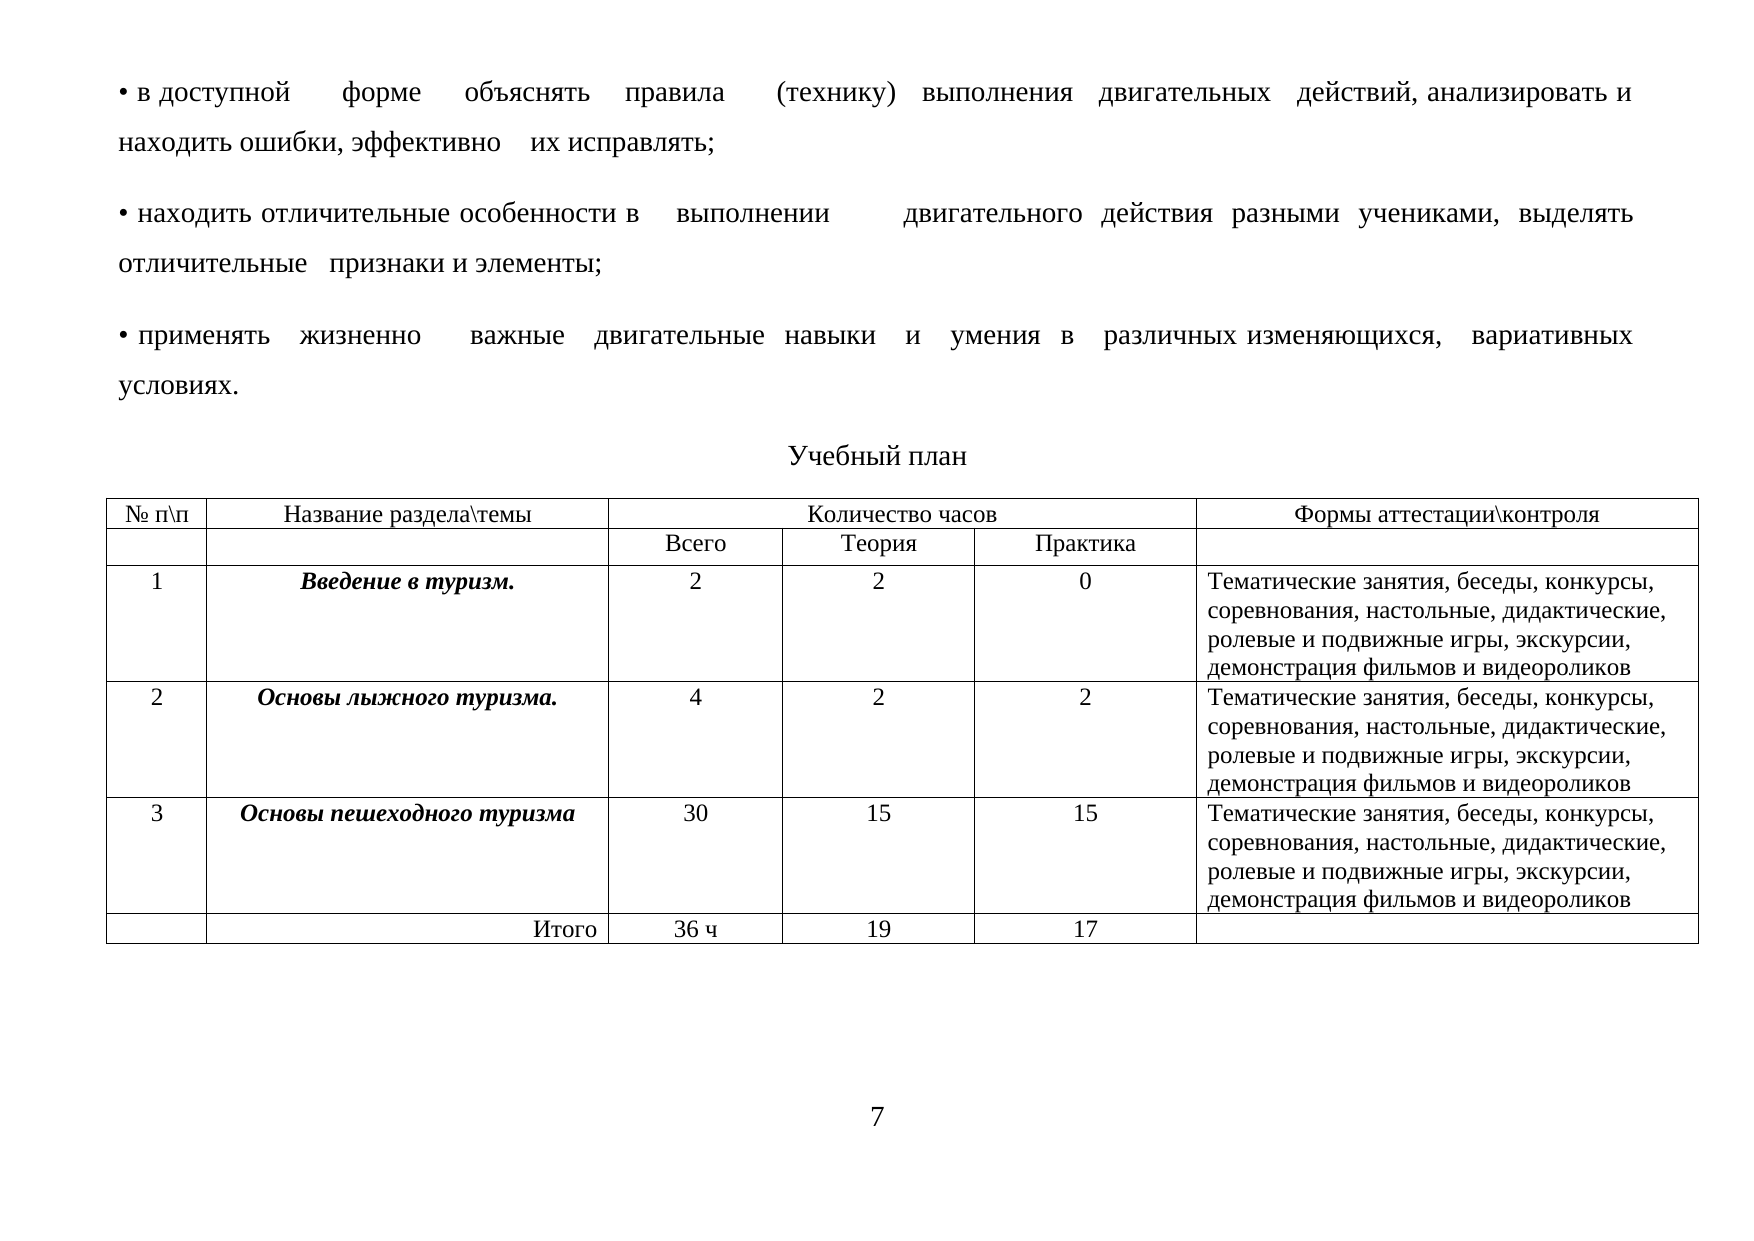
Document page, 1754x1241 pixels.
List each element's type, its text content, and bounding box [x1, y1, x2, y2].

table_cell 36 ч [609, 914, 782, 943]
table_header № п\п [107, 499, 206, 527]
table_header Количество часов [609, 499, 1196, 527]
table_cell 4 [609, 682, 782, 797]
table_cell 2 [107, 682, 206, 797]
table_cell Тематические занятия, беседы, конкурсы, соревнования, настольные, дидактические, ролевые и подвижные игры, экскурсии, демонстрация фильмов и видеороликов [1197, 682, 1698, 797]
table_cell [107, 914, 206, 943]
table_cell 2 [783, 682, 974, 797]
table_cell 19 [783, 914, 974, 943]
table_cell 30 [609, 798, 782, 913]
table_cell Теория [783, 529, 974, 565]
table_cell Основы лыжного туризма. [207, 682, 608, 797]
table_cell [1197, 529, 1698, 565]
table_cell Итого [207, 914, 608, 943]
table_cell Тематические занятия, беседы, конкурсы, соревнования, настольные, дидактические, ролевые и подвижные игры, экскурсии, демонстрация фильмов и видеороликов [1197, 566, 1698, 681]
table_cell Всего [609, 529, 782, 565]
table_cell 2 [975, 682, 1196, 797]
table_cell 2 [609, 566, 782, 681]
table_cell Тематические занятия, беседы, конкурсы, соревнования, настольные, дидактические, ролевые и подвижные игры, экскурсии, демонстрация фильмов и видеороликов [1197, 798, 1698, 913]
table_cell 15 [783, 798, 974, 913]
table_cell 17 [975, 914, 1196, 943]
table_cell 2 [783, 566, 974, 681]
table_cell Введение в туризм. [207, 566, 608, 681]
table_cell 1 [107, 566, 206, 681]
text • находить отличительные особенности в выполнении двигательного действия разными учениками, выделять отличительные признаки и элементы; [118, 195, 1636, 279]
text • в доступной форме объяснять правила (технику) выполнения двигательных действий, анализировать и находить ошибки, эффективно их исправлять; [118, 74, 1636, 158]
table_cell 0 [975, 566, 1196, 681]
table_cell [107, 529, 206, 565]
table_cell 3 [107, 798, 206, 913]
table_cell [1197, 914, 1698, 943]
table_cell Практика [975, 529, 1196, 565]
text Учебный план [118, 438, 1636, 472]
table_header Название раздела\темы [207, 499, 608, 527]
table_header Формы аттестации\контроля [1197, 499, 1698, 527]
table_cell Основы пешеходного туризма [207, 798, 608, 913]
text • применять жизненно важные двигательные навыки и умения в различных изменяющихся, вариативных условиях. [118, 317, 1636, 401]
table_cell 15 [975, 798, 1196, 913]
table_cell [207, 529, 608, 565]
